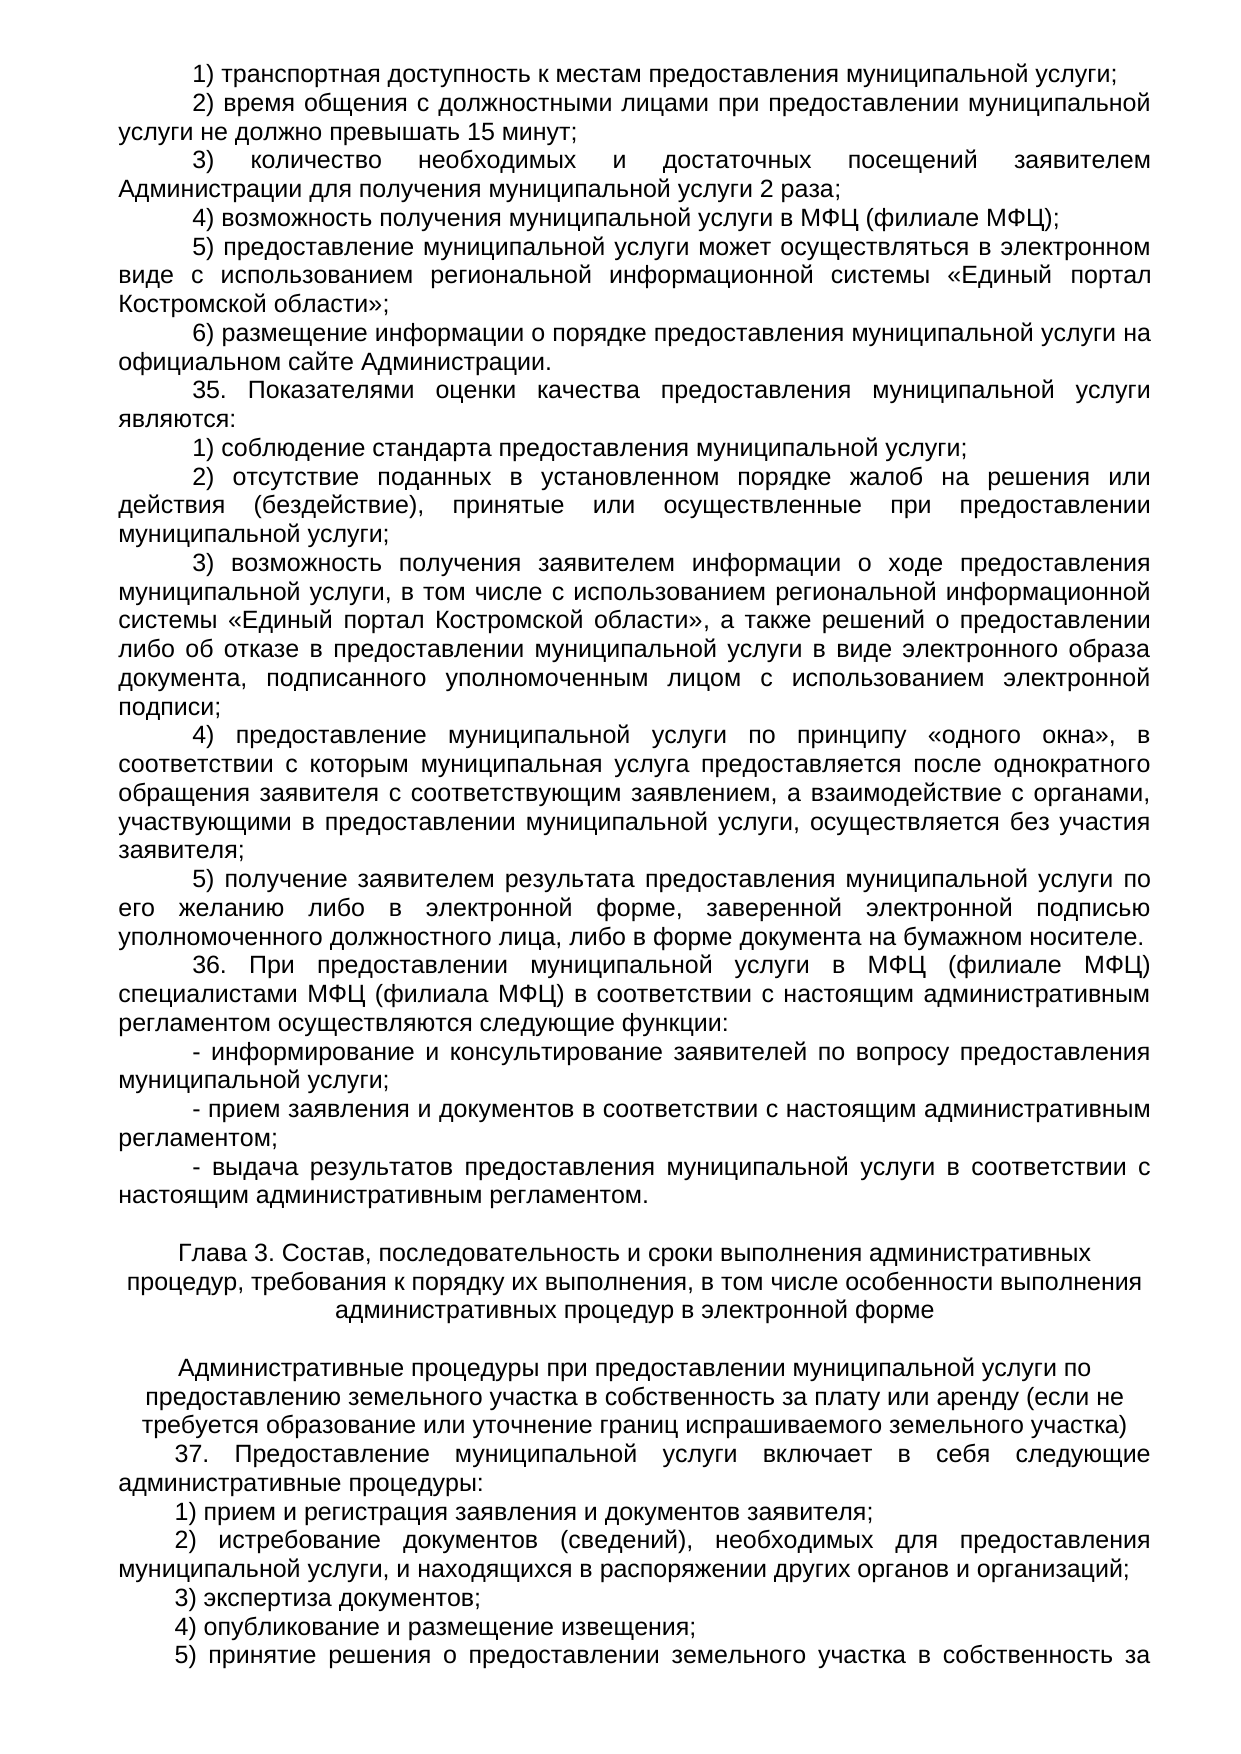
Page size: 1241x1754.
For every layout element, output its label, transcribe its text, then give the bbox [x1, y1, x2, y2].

text 37. Предоставление муниципальной услуги включает в себя следующие административные процедуры: [118, 1439, 1152, 1497]
text 3) экспертиза документов; [118, 1583, 1152, 1612]
text 2) истребование документов (сведений), необходимых для предоставления муниципальной услуги, и находящихся в распоряжении других органов и организаций; [118, 1525, 1152, 1583]
text 3) возможность получения заявителем информации о ходе предоставления муниципальной услуги, в том числе с использованием региональной информационной системы «Единый портал Костромской области», а также решений о предоставлении либо об отказе в предоставлении муниципальной услуги в виде электронного образа документа, подписанного уполномоченным лицом с использованием электронной подписи; [118, 548, 1152, 720]
text 5) получение заявителем результата предоставления муниципальной услуги по его желанию либо в электронной форме, заверенной электронной подписью уполномоченного должностного лица, либо в форме документа на бумажном носителе. [118, 864, 1152, 950]
text 36. При предоставлении муниципальной услуги в МФЦ (филиале МФЦ) специалистами МФЦ (филиала МФЦ) в соответствии с настоящим административным регламентом осуществляются следующие функции: [118, 950, 1152, 1037]
text - выдача результатов предоставления муниципальной услуги в соответствии с настоящим административным регламентом. [118, 1152, 1152, 1209]
text 6) размещение информации о порядке предоставления муниципальной услуги на официальном сайте Администрации. [118, 318, 1152, 375]
text Глава 3. Состав, последовательность и сроки выполнения административных процедур, требования к порядку их выполнения, в том числе особенности выполнения административных процедур в электронной форме [118, 1238, 1152, 1324]
text 2) время общения с должностными лицами при предоставлении муниципальной услуги не должно превышать 15 минут; [118, 88, 1152, 145]
text 1) соблюдение стандарта предоставления муниципальной услуги; [118, 433, 1152, 462]
text 4) возможность получения муниципальной услуги в МФЦ (филиале МФЦ); [118, 203, 1152, 232]
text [118, 1640, 1152, 1669]
text - информирование и консультирование заявителей по вопросу предоставления муниципальной услуги; [118, 1037, 1152, 1094]
text 2) отсутствие поданных в установленном порядке жалоб на решения или действия (бездействие), принятые или осуществленные при предоставлении муниципальной услуги; [118, 462, 1152, 548]
text 4) предоставление муниципальной услуги по принципу «одного окна», в соответствии с которым муниципальная услуга предоставляется после однократного обращения заявителя с соответствующим заявлением, а взаимодействие с органами, участвующими в предоставлении муниципальной услуги, осуществляется без участия заявителя; [118, 720, 1152, 864]
text 1) прием и регистрация заявления и документов заявителя; [118, 1497, 1152, 1525]
text 1) транспортная доступность к местам предоставления муниципальной услуги; [118, 59, 1152, 88]
text - прием заявления и документов в соответствии с настоящим административным регламентом; [118, 1094, 1152, 1152]
text Административные процедуры при предоставлении муниципальной услуги по предоставлению земельного участка в собственность за плату или аренду (если не требуется образование или уточнение границ испрашиваемого земельного участка) [118, 1353, 1152, 1439]
text 35. Показателями оценки качества предоставления муниципальной услуги являются: [118, 375, 1152, 433]
text 5) предоставление муниципальной услуги может осуществляться в электронном виде с использованием региональной информационной системы «Единый портал Костромской области»; [118, 232, 1152, 318]
text 3) количество необходимых и достаточных посещений заявителем Администрации для получения муниципальной услуги 2 раза; [118, 145, 1152, 203]
text 4) опубликование и размещение извещения; [118, 1612, 1152, 1640]
